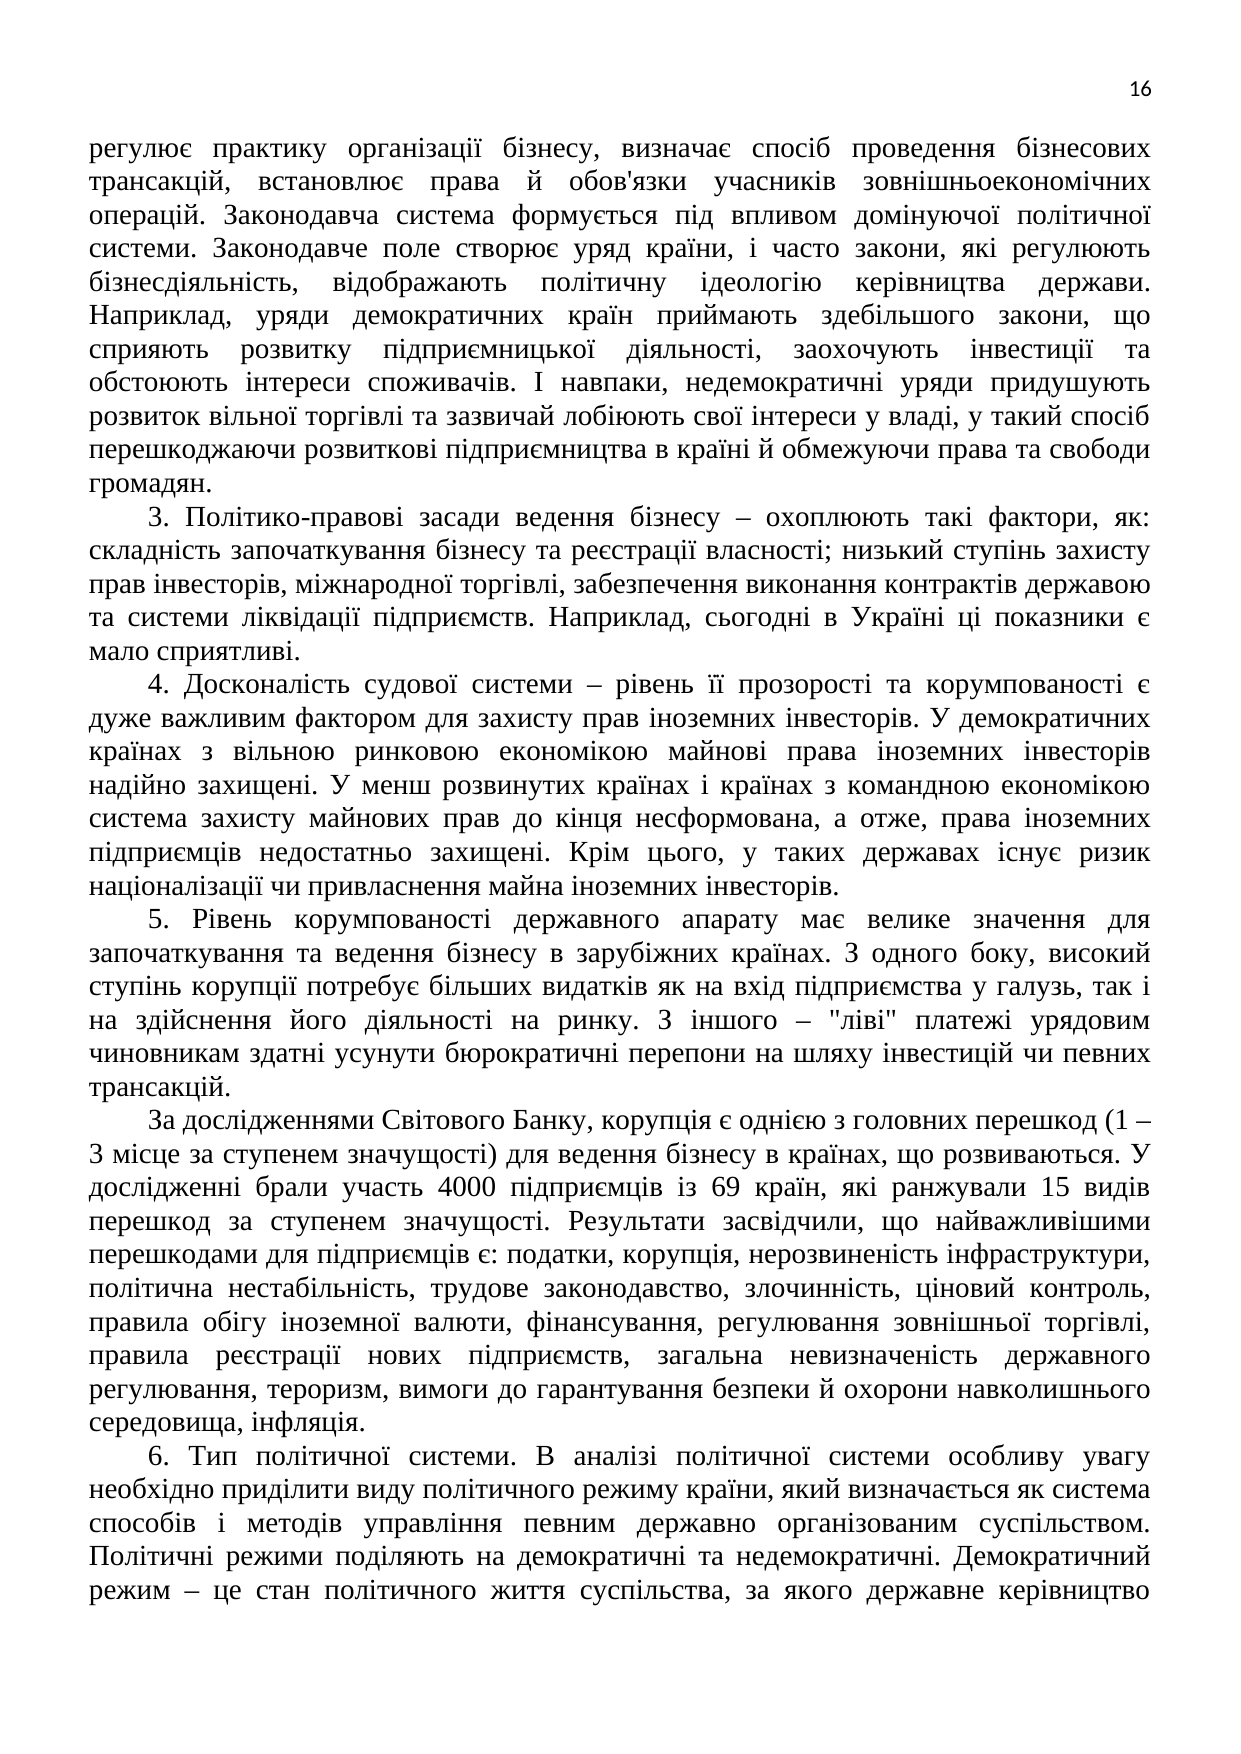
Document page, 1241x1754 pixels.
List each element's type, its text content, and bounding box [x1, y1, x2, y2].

text 3. Політико-правові засади ведення бізнесу – охоплюють такі фактори, як: складність започаткування бізнесу та реєстрації власності; низький ступінь захисту прав інвесторів, міжнародної торгівлі, забезпечення виконання контрактів державою та системи ліквідації підприємств. Наприклад, сьогодні в Україні ці показники є мало сприятливі. [89, 499, 1152, 666]
text 4. Досконалість судової системи – рівень її прозорості та корумпованості є дуже важливим фактором для захисту прав іноземних інвесторів. У демократичних країнах з вільною ринковою економікою майнові права іноземних інвесторів надійно захищені. У менш розвинутих країнах і країнах з командною економікою система захисту майнових прав до кінця несформована, а отже, права іноземних підприємців недостатньо захищені. Крім цього, у таких державах існує ризик націоналізації чи привласнення майна іноземних інвесторів. [89, 666, 1152, 901]
text 5. Рівень корумпованості державного апарату має велике значення для започаткування та ведення бізнесу в зарубіжних країнах. З одного боку, високий ступінь корупції потребує більших видатків як на вхід підприємства у галузь, так і на здійснення його діяльності на ринку. З іншого – "ліві" платежі урядовим чиновникам здатні усунути бюрократичні перепони на шляху інвестицій чи певних трансакцій. [89, 901, 1152, 1102]
text За дослідженнями Світового Банку, корупція є однією з головних перешкод (1 – 3 місце за ступенем значущості) для ведення бізнесу в країнах, що розвиваються. У дослідженні брали участь 4000 підприємців із 69 країн, які ранжували 15 видів перешкод за ступенем значущості. Результати засвідчили, що найважливішими перешкодами для підприємців є: податки, корупція, нерозвиненість інфраструктури, політична нестабільність, трудове законодавство, злочинність, ціновий контроль, правила обігу іноземної валюти, фінансування, регулювання зовнішньої торгівлі, правила реєстрації нових підприємств, загальна невизначеність державного регулювання, тероризм, вимоги до гарантування безпеки й охорони навколишнього середовища, інфляція. [89, 1102, 1152, 1438]
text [89, 130, 1152, 499]
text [89, 1438, 1152, 1606]
